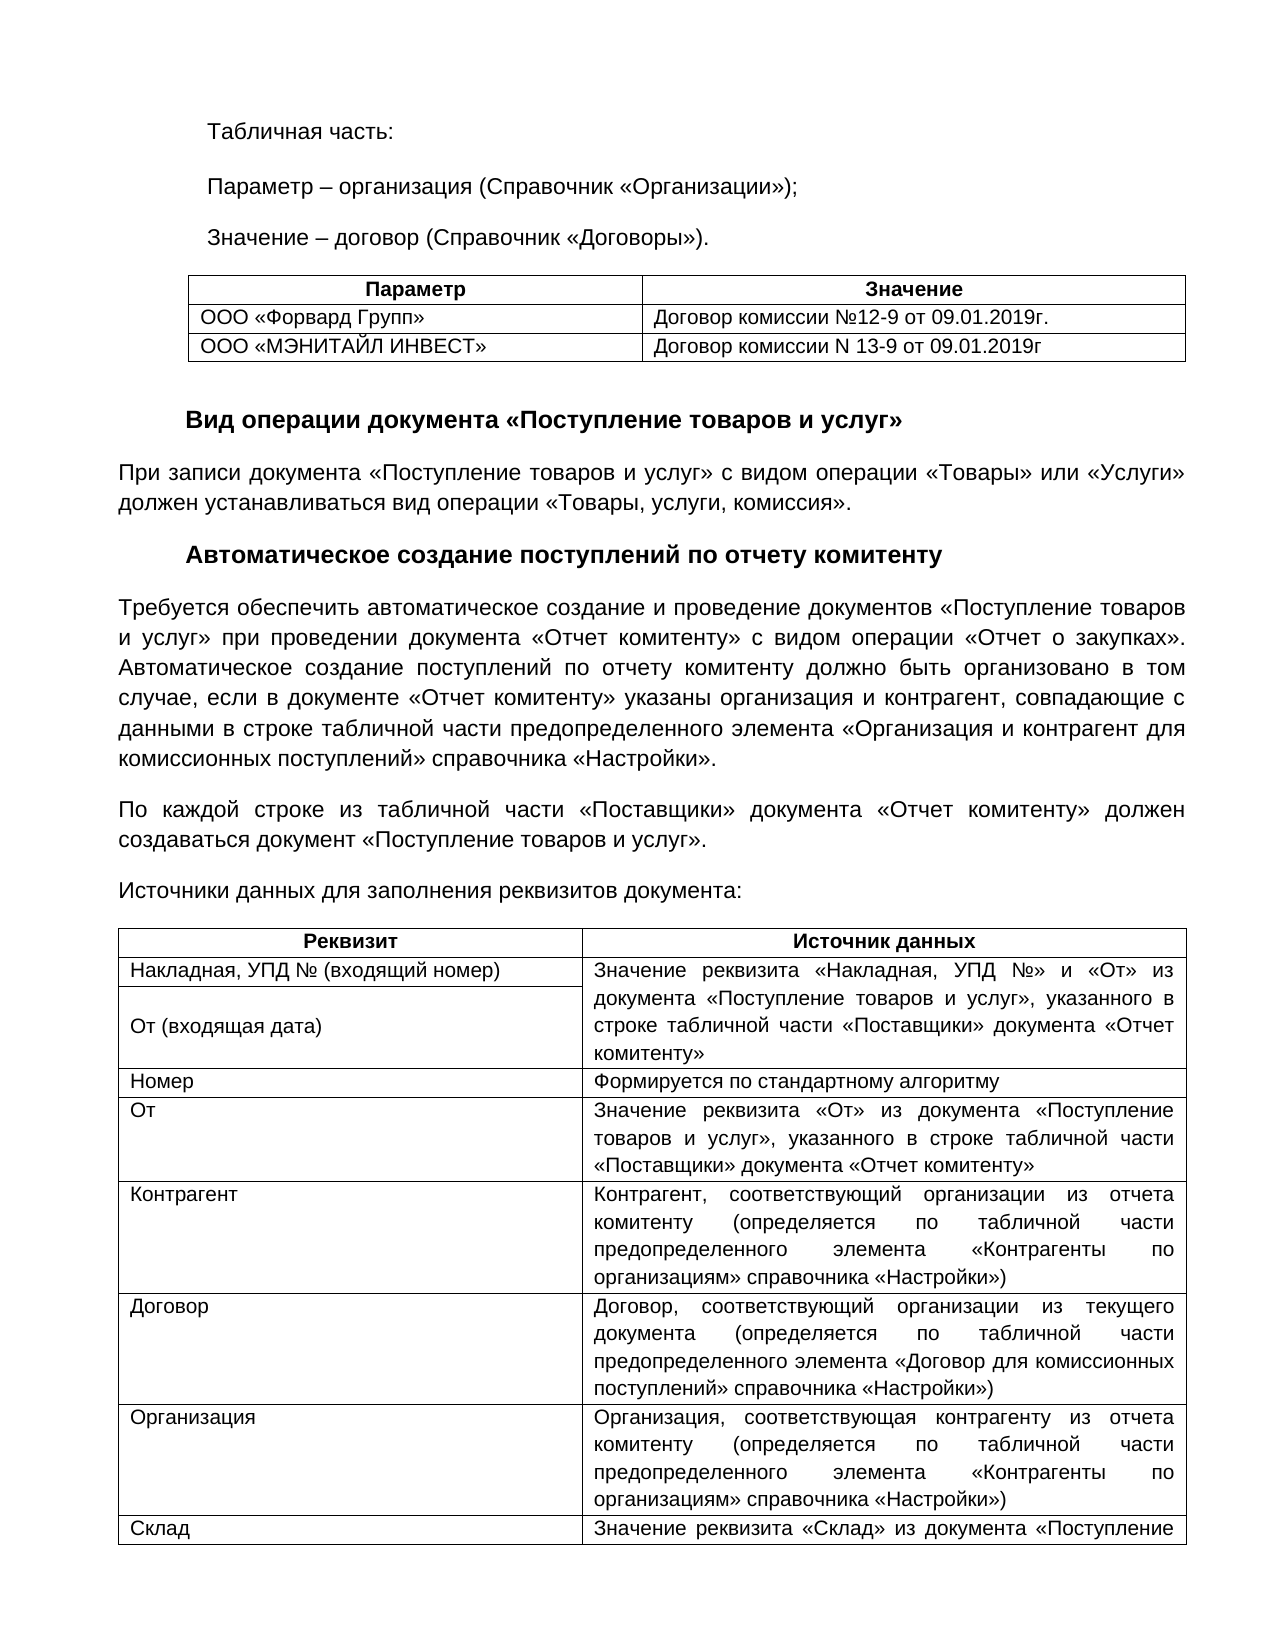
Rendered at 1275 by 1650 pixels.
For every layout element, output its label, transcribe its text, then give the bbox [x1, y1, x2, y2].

table_cell Значение реквизита «Накладная, УПД №» и «От» из документа «Поступление товаров и услуг», указанного в строке табличной части «Поставщики» документа «Отчет комитенту» [583, 958, 1186, 1068]
table_cell ООО «МЭНИТАЙЛ ИНВЕСТ» [189, 334, 642, 361]
table_cell Договор, соответствующий организации из текущего документа (определяется по табличной части предопределенного элемента «Договор для комиссионных поступлений» справочника «Настройки») [583, 1294, 1186, 1404]
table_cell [583, 1516, 1186, 1544]
table_cell Организация [119, 1405, 582, 1515]
table_cell Склад [119, 1516, 582, 1544]
table_cell Формируется по стандартному алгоритму [583, 1069, 1186, 1097]
table_cell Контрагент [119, 1182, 582, 1292]
table_cell Значение реквизита «От» из документа «Поступление товаров и услуг», указанного в строке табличной части «Поставщики» документа «Отчет комитенту» [583, 1098, 1186, 1181]
table_cell От (входящая дата) [119, 987, 582, 1068]
table_cell Договор комиссии N 13-9 от 09.01.2019г [643, 334, 1185, 361]
table_cell Организация, соответствующая контрагенту из отчета комитенту (определяется по табличной части предопределенного элемента «Контрагенты по организациям» справочника «Настройки») [583, 1405, 1186, 1515]
table_cell Номер [119, 1069, 582, 1097]
table_header Значение [643, 276, 1185, 304]
table_header Реквизит [119, 929, 582, 957]
text При записи документа «Поступление товаров и услуг» с видом операции «Товары» или «Услуги» должен устанавливаться вид операции «Товары, услуги, комиссия». [118, 459, 1186, 515]
table_cell От [119, 1098, 582, 1181]
table_cell Договор комиссии №12-9 от 09.01.2019г. [643, 305, 1185, 332]
table_header Источник данных [583, 929, 1186, 957]
text По каждой строке из табличной части «Поставщики» документа «Отчет комитенту» должен создаваться документ «Поступление товаров и услуг». [118, 796, 1186, 852]
text Автоматическое создание поступлений по отчету комитенту [185, 540, 1186, 569]
table_cell ООО «Форвард Групп» [189, 305, 642, 332]
table_cell Накладная, УПД № (входящий номер) [119, 958, 582, 986]
text Источники данных для заполнения реквизитов документа: [118, 877, 1186, 903]
text Значение – договор (Справочник «Договоры»). [207, 224, 1186, 251]
table_cell Договор [119, 1294, 582, 1404]
text Вид операции документа «Поступление товаров и услуг» [185, 405, 1186, 433]
table_header Параметр [189, 276, 642, 304]
text Требуется обеспечить автоматическое создание и проведение документов «Поступление товаров и услуг» при проведении документа «Отчет комитенту» с видом операции «Отчет о закупках». Автоматическое создание поступлений по отчету комитенту должно быть организовано в том случае, если в документе «Отчет комитенту» указаны организация и контрагент, совпадающие с данными в строке табличной части предопределенного элемента «Организация и контрагент для комиссионных поступлений» справочника «Настройки». [118, 594, 1186, 771]
table_cell Контрагент, соответствующий организации из отчета комитенту (определяется по табличной части предопределенного элемента «Контрагенты по организациям» справочника «Настройки») [583, 1182, 1186, 1292]
text Табличная часть: [207, 118, 1186, 144]
text Параметр – организация (Справочник «Организации»); [207, 173, 1186, 200]
